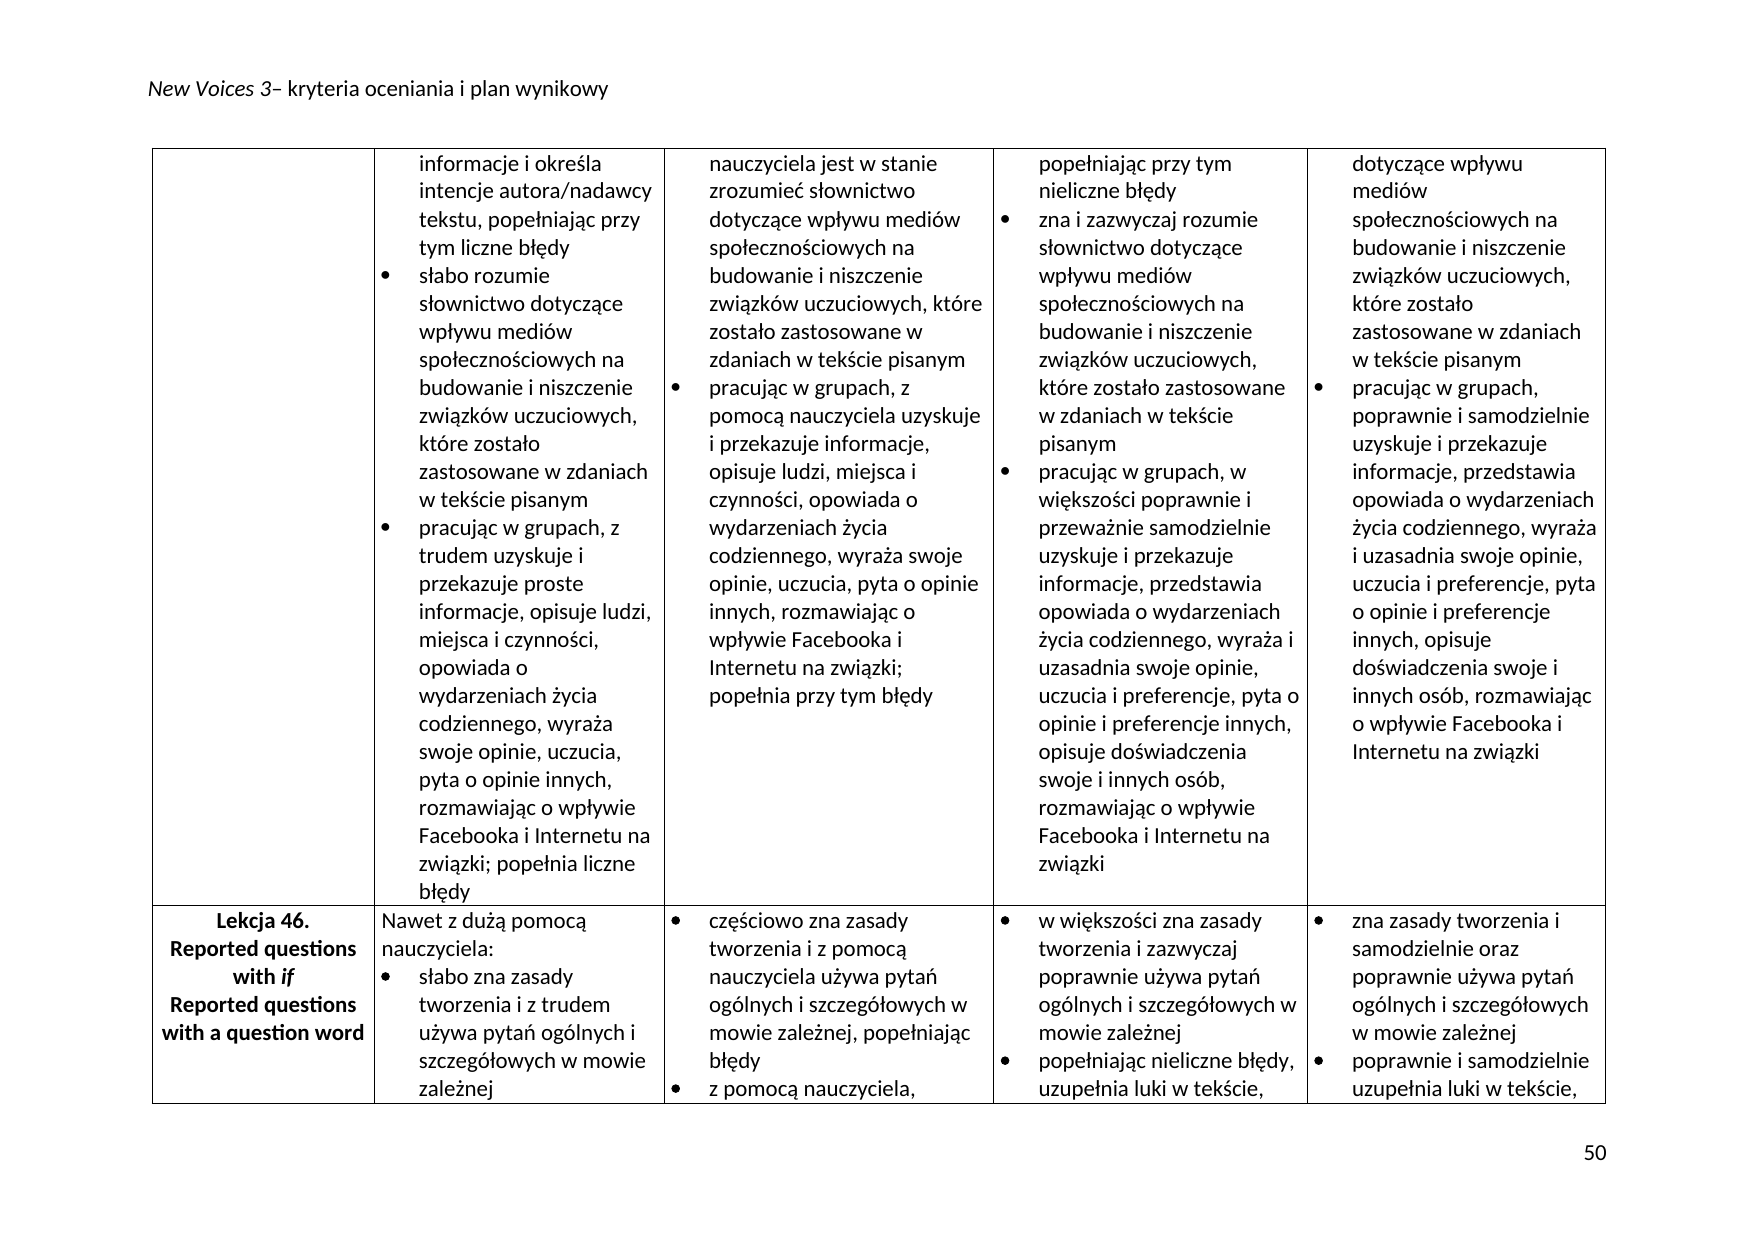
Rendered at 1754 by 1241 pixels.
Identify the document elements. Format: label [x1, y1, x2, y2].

table_cell [665, 906, 993, 1102]
table_cell [375, 906, 664, 1102]
table_cell [994, 149, 1307, 905]
table_cell [665, 149, 993, 905]
table_cell [1308, 906, 1605, 1102]
table_cell [1308, 149, 1605, 905]
table_cell [994, 906, 1307, 1102]
table_cell [153, 906, 374, 1102]
table_cell [375, 149, 664, 905]
table_cell [153, 149, 374, 905]
